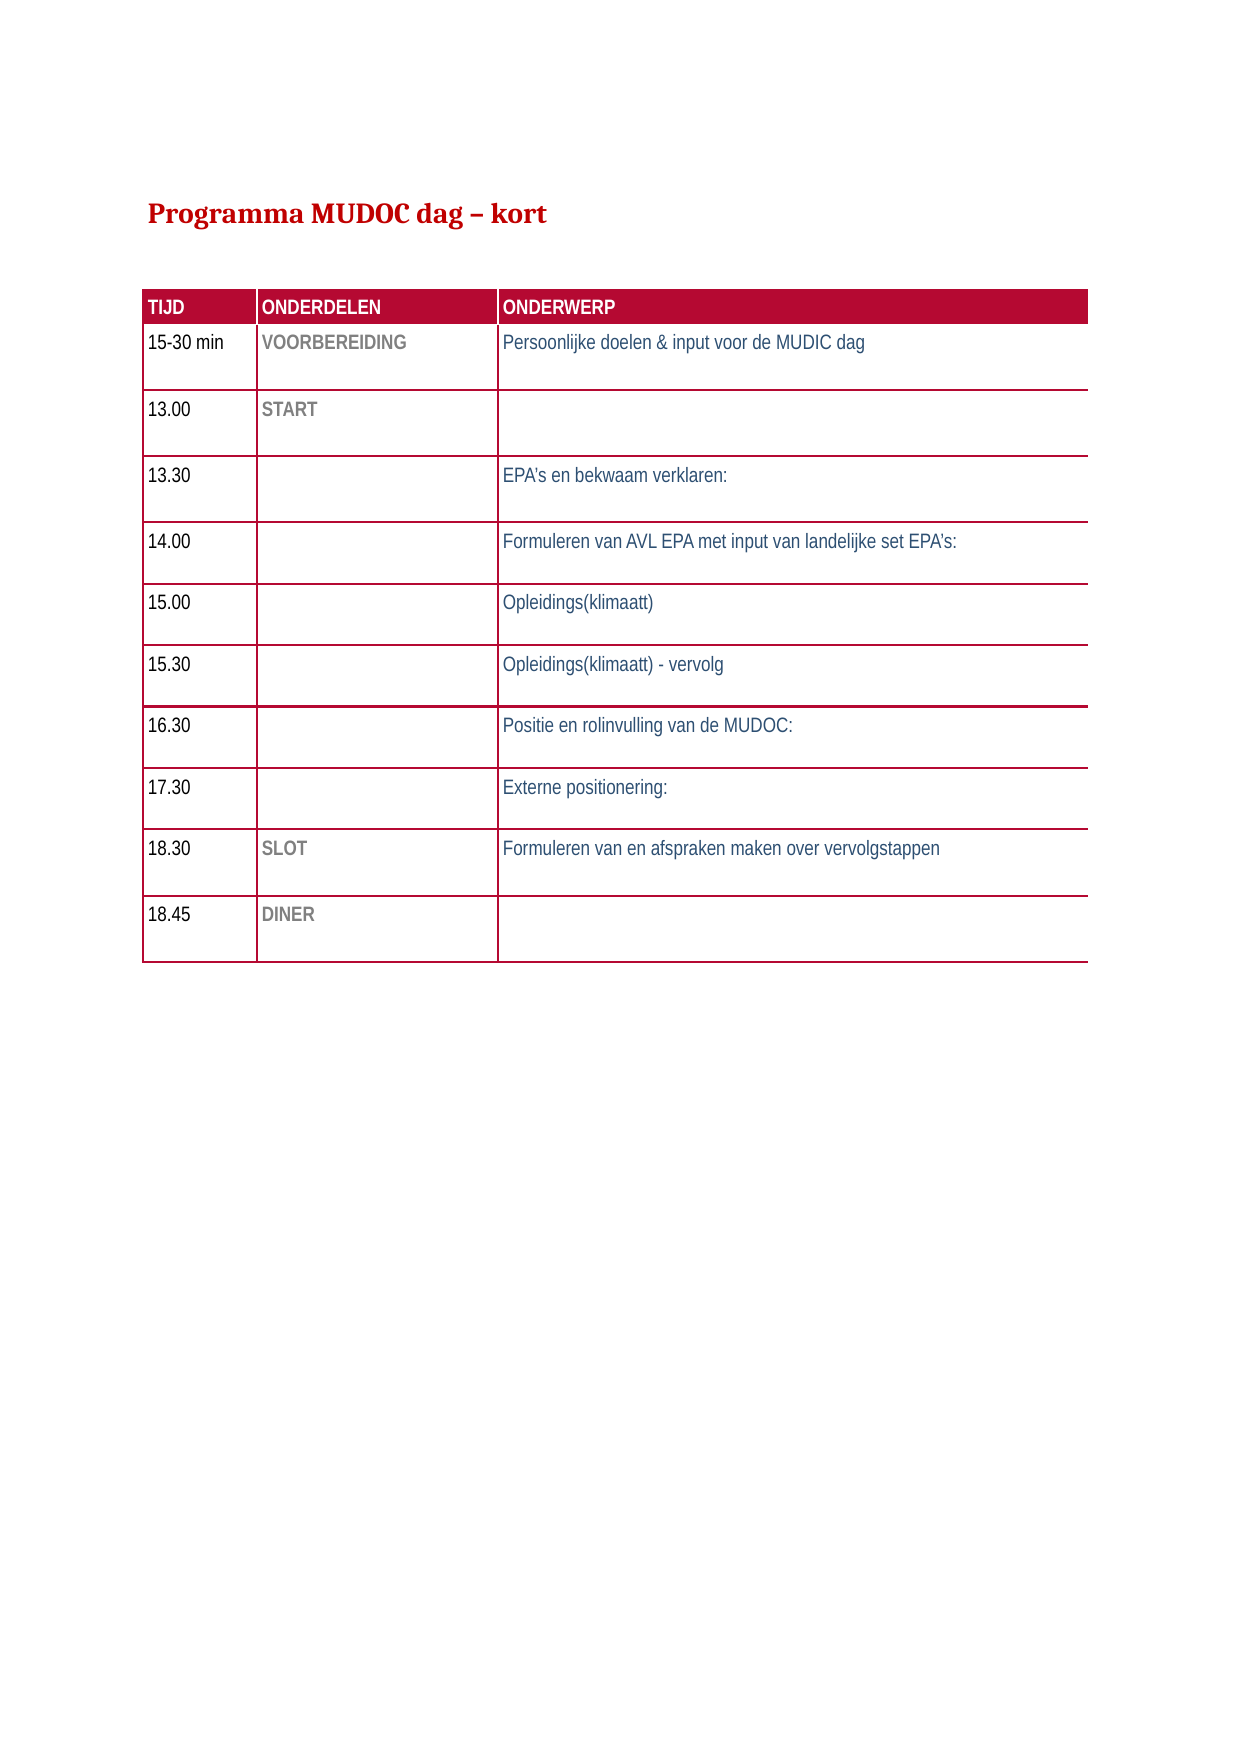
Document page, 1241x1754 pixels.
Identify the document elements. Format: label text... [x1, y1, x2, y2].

table_cell Positie en rolinvulling van de MUDOC: [499, 708, 1088, 767]
table_cell 18.30 [144, 830, 256, 894]
table_cell [499, 391, 1088, 455]
table_cell Persoonlijke doelen & input voor de MUDIC dag [499, 325, 1088, 389]
table_cell [499, 897, 1088, 961]
subtitle Programma MUDOC dag – kort [148, 198, 1093, 231]
table_cell 17.30 [144, 769, 256, 828]
table_header TIJD [144, 289, 256, 324]
table_cell Externe positionering: [499, 769, 1088, 828]
table_cell 16.30 [144, 708, 256, 767]
table_cell [258, 769, 497, 828]
table_cell [258, 523, 497, 582]
table_cell [258, 708, 497, 767]
table_cell EPA’s en bekwaam verklaren: [499, 457, 1088, 521]
table_cell 13.30 [144, 457, 256, 521]
table_cell 15.00 [144, 585, 256, 644]
table_cell DINER [258, 897, 497, 961]
table_cell VOORBEREIDING [258, 325, 497, 389]
table_cell [258, 585, 497, 644]
table_cell START [258, 391, 497, 455]
table_cell Formuleren van AVL EPA met input van landelijke set EPA’s: [499, 523, 1088, 582]
table_cell SLOT [258, 830, 497, 894]
table_cell Opleidings(klimaatt) - vervolg [499, 646, 1088, 705]
table_cell Opleidings(klimaatt) [499, 585, 1088, 644]
table_cell [258, 646, 497, 705]
table_cell 18.45 [144, 897, 256, 961]
table_cell [258, 457, 497, 521]
table_cell 15-30 min [144, 325, 256, 389]
table_cell 13.00 [144, 391, 256, 455]
table_header ONDERWERP [499, 289, 1088, 324]
table_cell 15.30 [144, 646, 256, 705]
table_header ONDERDELEN [258, 289, 497, 324]
table_cell 14.00 [144, 523, 256, 582]
table_cell Formuleren van en afspraken maken over vervolgstappen [499, 830, 1088, 894]
